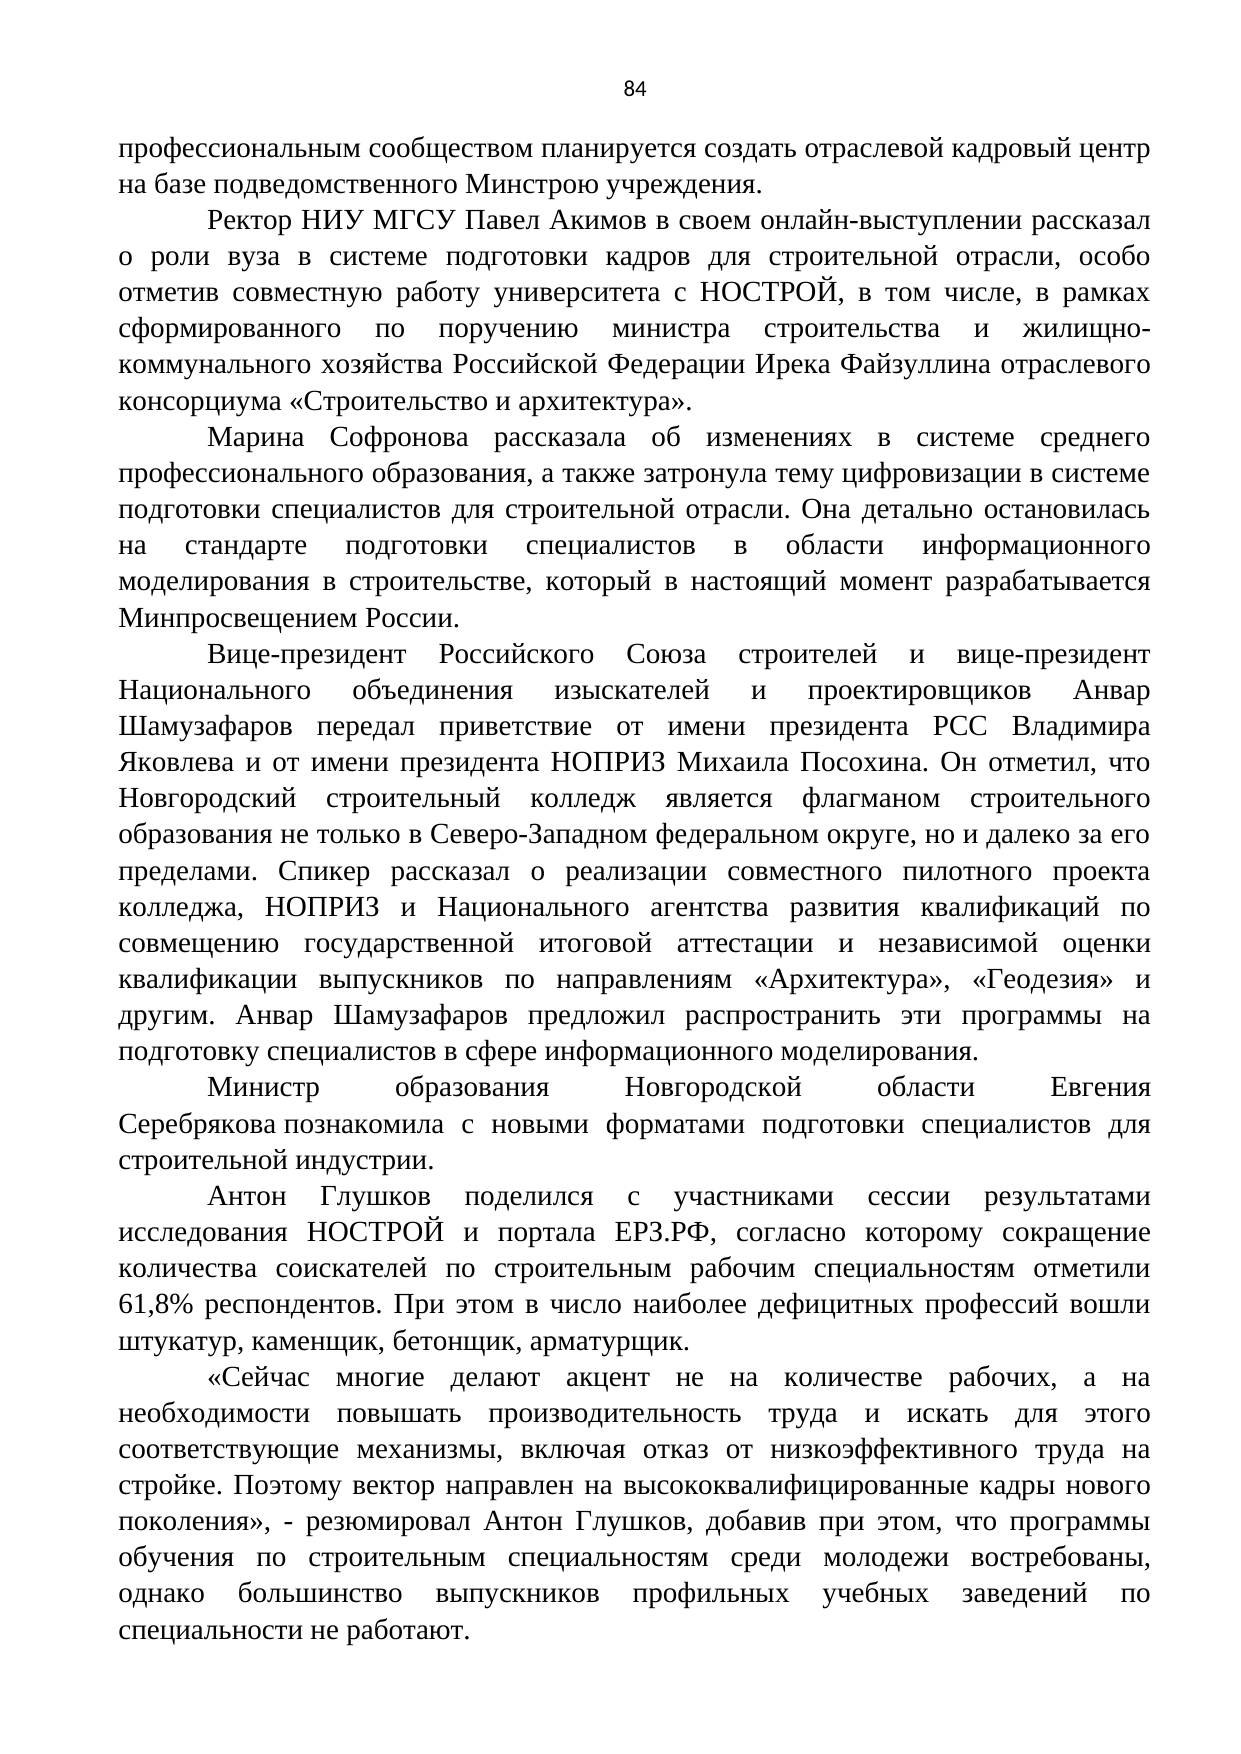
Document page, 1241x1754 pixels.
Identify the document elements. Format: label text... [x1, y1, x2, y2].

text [118, 130, 1152, 199]
text Антон Глушков поделился с участниками сессии результатами исследования НОСТРОЙ и портала ЕРЗ.РФ, согласно которому сокращение количества соискателей по строительным рабочим специальностям отметили 61,8% респондентов. При этом в число наиболее дефицитных профессий вошли штукатур, каменщик, бетонщик, арматурщик. [118, 1178, 1152, 1356]
text Марина Софронова рассказала об изменениях в системе среднего профессионального образования, а также затронула тему цифровизации в системе подготовки специалистов для строительной отрасли. Она детально остановилась на стандарте подготовки специалистов в области информационного моделирования в строительстве, который в настоящий момент разрабатывается Минпросвещением России. [118, 419, 1152, 633]
text «Сейчас многие делают акцент не на количестве рабочих, а на необходимости повышать производительность труда и искать для этого соответствующие механизмы, включая отказ от низкоэффективного труда на стройке. Поэтому вектор направлен на высококвалифицированные кадры нового поколения», - резюмировал Антон Глушков, добавив при этом, что программы обучения по строительным специальностям среди молодежи востребованы, однако большинство выпускников профильных учебных заведений по специальности не работают. [118, 1359, 1152, 1645]
text Вице-президент Российского Союза строителей и вице-президент Национального объединения изыскателей и проектировщиков Анвар Шамузафаров передал приветствие от имени президента РСС Владимира Яковлева и от имени президента НОПРИЗ Михаила Посохина. Он отметил, что Новгородский строительный колледж является флагманом строительного образования не только в Северо-Западном федеральном округе, но и далеко за его пределами. Спикер рассказал о реализации совместного пилотного проекта колледжа, НОПРИЗ и Национального агентства развития квалификаций по совмещению государственной итоговой аттестации и независимой оценки квалификации выпускников по направлениям «Архитектура», «Геодезия» и другим. Анвар Шамузафаров предложил распространить эти программы на подготовку специалистов в сфере информационного моделирования. [118, 636, 1152, 1067]
text Ректор НИУ МГСУ Павел Акимов в своем онлайн-выступлении рассказал о роли вуза в системе подготовки кадров для строительной отрасли, особо отметив совместную работу университета с НОСТРОЙ, в том числе, в рамках сформированного по поручению министра строительства и жилищно-коммунального хозяйства Российской Федерации Ирека Файзуллина отраслевого консорциума «Строительство и архитектура». [118, 202, 1152, 416]
text Министр образования Новгородской области Евгения Серебрякова познакомила с новыми форматами подготовки специалистов для строительной индустрии. [118, 1069, 1152, 1175]
